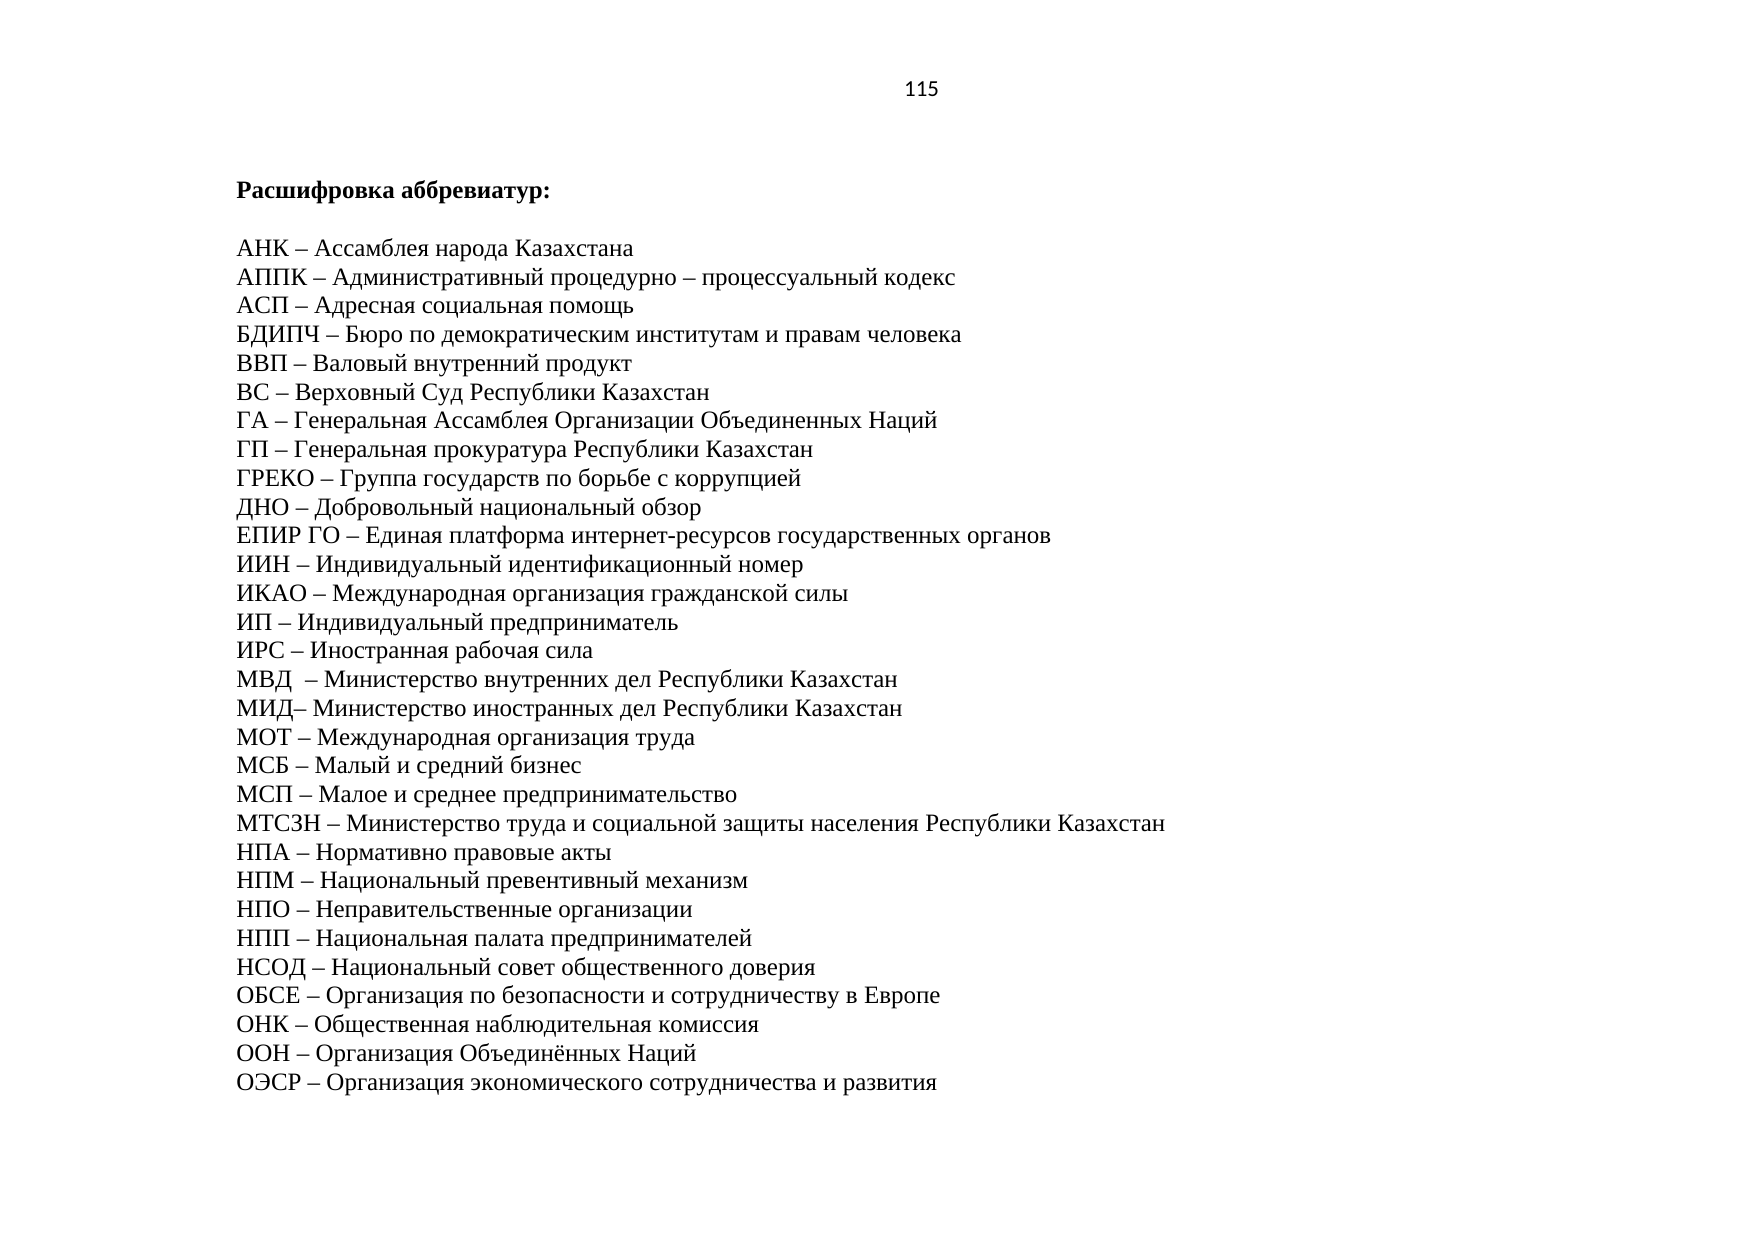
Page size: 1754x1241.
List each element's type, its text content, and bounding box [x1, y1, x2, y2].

text ДНО – Добровольный национальный обзор [177, 492, 1665, 521]
text НПП – Национальная палата предпринимателей [177, 923, 1665, 952]
text ИИН – Индивидуальный идентификационный номер [177, 549, 1665, 578]
text ОЭСР – Организация экономического сотрудничества и развития [177, 1067, 1665, 1096]
text ГА – Генеральная Ассамблея Организации Объединенных Наций [177, 406, 1665, 434]
text ГРЕКО – Группа государств по борьбе с коррупцией [177, 463, 1665, 492]
text ООН – Организация Объединённых Наций [177, 1038, 1665, 1067]
text ГП – Генеральная прокуратура Республики Казахстан [177, 434, 1665, 463]
text МОТ – Международная организация труда [177, 722, 1665, 751]
text МВД – Министерство внутренних дел Республики Казахстан [177, 664, 1665, 693]
text МТСЗН – Министерство труда и социальной защиты населения Республики Казахстан [177, 808, 1665, 837]
text АНК – Ассамблея народа Казахстана [177, 233, 1665, 262]
text Расшифровка аббревиатур: [177, 176, 1665, 204]
text АСП – Адресная социальная помощь [177, 291, 1665, 319]
text ОНК – Общественная наблюдительная комиссия [177, 1009, 1665, 1038]
text БДИПЧ – Бюро по демократическим институтам и правам человека [177, 319, 1665, 348]
text ВВП – Валовый внутренний продукт [177, 348, 1665, 377]
text ИП – Индивидуальный предприниматель [177, 607, 1665, 636]
text ИКАО – Международная организация гражданской силы [177, 578, 1665, 607]
text НСОД – Национальный совет общественного доверия [177, 952, 1665, 981]
text МИД– Министерство иностранных дел Республики Казахстан [177, 693, 1665, 722]
text ОБСЕ – Организация по безопасности и сотрудничеству в Европе [177, 981, 1665, 1009]
text МСП – Малое и среднее предпринимательство [177, 779, 1665, 808]
text НПО – Неправительственные организации [177, 894, 1665, 923]
text МСБ – Малый и средний бизнес [177, 751, 1665, 779]
text ЕПИР ГО – Единая платформа интернет-ресурсов государственных органов [177, 521, 1665, 549]
text АППК – Административный процедурно – процессуальный кодекс [177, 262, 1665, 291]
text НПМ – Национальный превентивный механизм [177, 866, 1665, 894]
text НПА – Нормативно правовые акты [177, 837, 1665, 866]
text ВС – Верховный Суд Республики Казахстан [177, 377, 1665, 406]
text ИРС – Иностранная рабочая сила [177, 636, 1665, 664]
